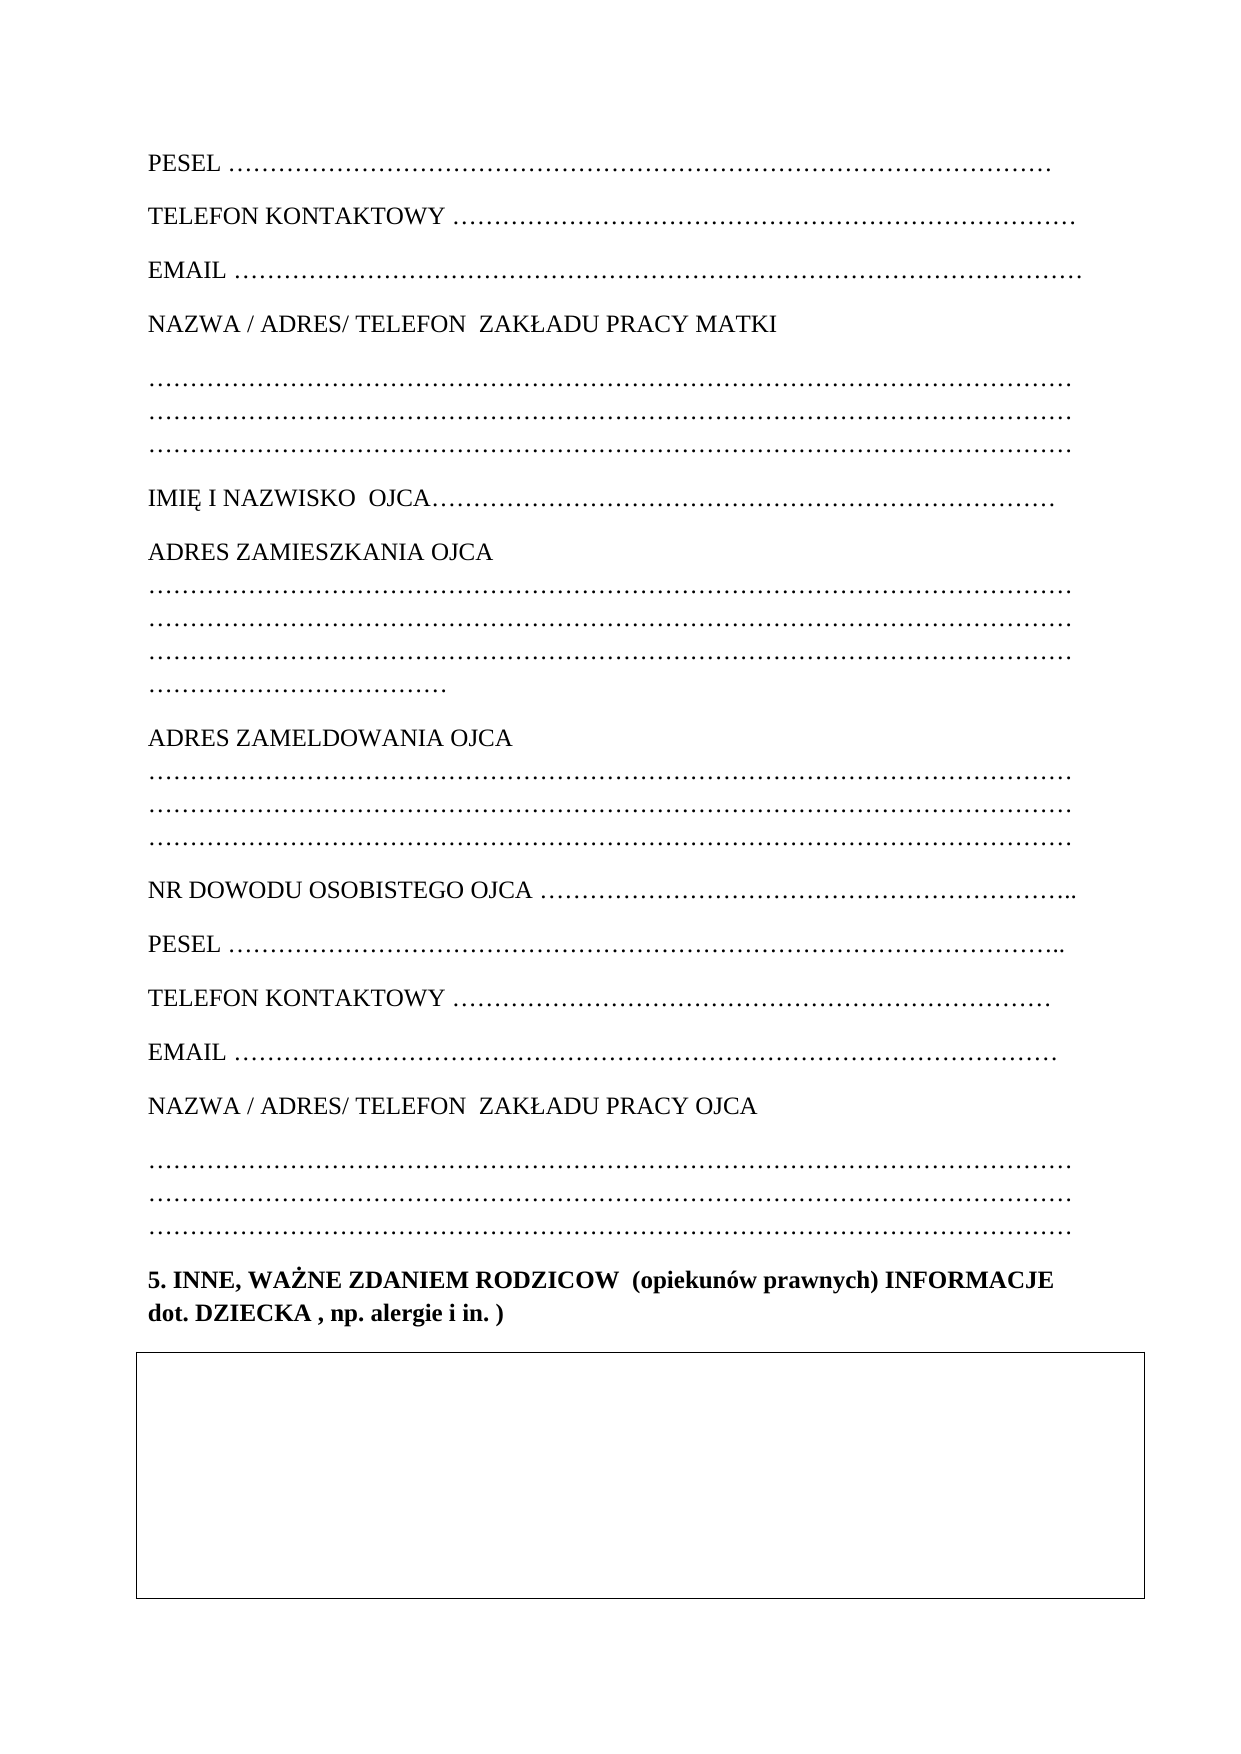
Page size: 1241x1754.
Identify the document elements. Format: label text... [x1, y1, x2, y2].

text ……………………………………………………………………………………………………………………………………………………………………………………………………………………………………………………………………………………………………… [148, 1145, 1093, 1240]
text 5. INNE, WAŻNE ZDANIEM RODZICOW (opiekunów prawnych) INFORMACJE dot. DZIECKA , np. alergie i in. ) [148, 1265, 1093, 1327]
text PESEL ……………………………………………………………………………………… [148, 148, 1093, 176]
text NR DOWODU OSOBISTEGO OJCA ……………………………………………………….. [148, 876, 1093, 904]
text EMAIL ……………………………………………………………………………………… [148, 1037, 1093, 1066]
text TELEFON KONTAKTOWY ……………………………………………………………… [148, 983, 1093, 1012]
text NAZWA / ADRES/ TELEFON ZAKŁADU PRACY MATKI [148, 309, 1093, 338]
text NAZWA / ADRES/ TELEFON ZAKŁADU PRACY OJCA [148, 1091, 1093, 1120]
text TELEFON KONTAKTOWY ………………………………………………………………… [148, 201, 1093, 230]
text ……………………………………………………………………………………………………………………………………………………………………………………………………………………………………………………………………………………………………… [148, 363, 1093, 458]
text IMIĘ I NAZWISKO OJCA………………………………………………………………… [148, 483, 1093, 512]
text ADRES ZAMIESZKANIA OJCA ……………………………………………………………………………………………………………………………………………………………………………………………………………………………………………………………………………………………………………………………………… [148, 537, 1093, 698]
text ADRES ZAMELDOWANIA OJCA ……………………………………………………………………………………………………………………………………………………………………………………………………………………………………………………………………………………………………… [148, 723, 1093, 851]
text PESEL ……………………………………………………………………………………….. [148, 929, 1093, 958]
text EMAIL ………………………………………………………………………………………… [148, 255, 1093, 284]
table_header [137, 1353, 1144, 1598]
